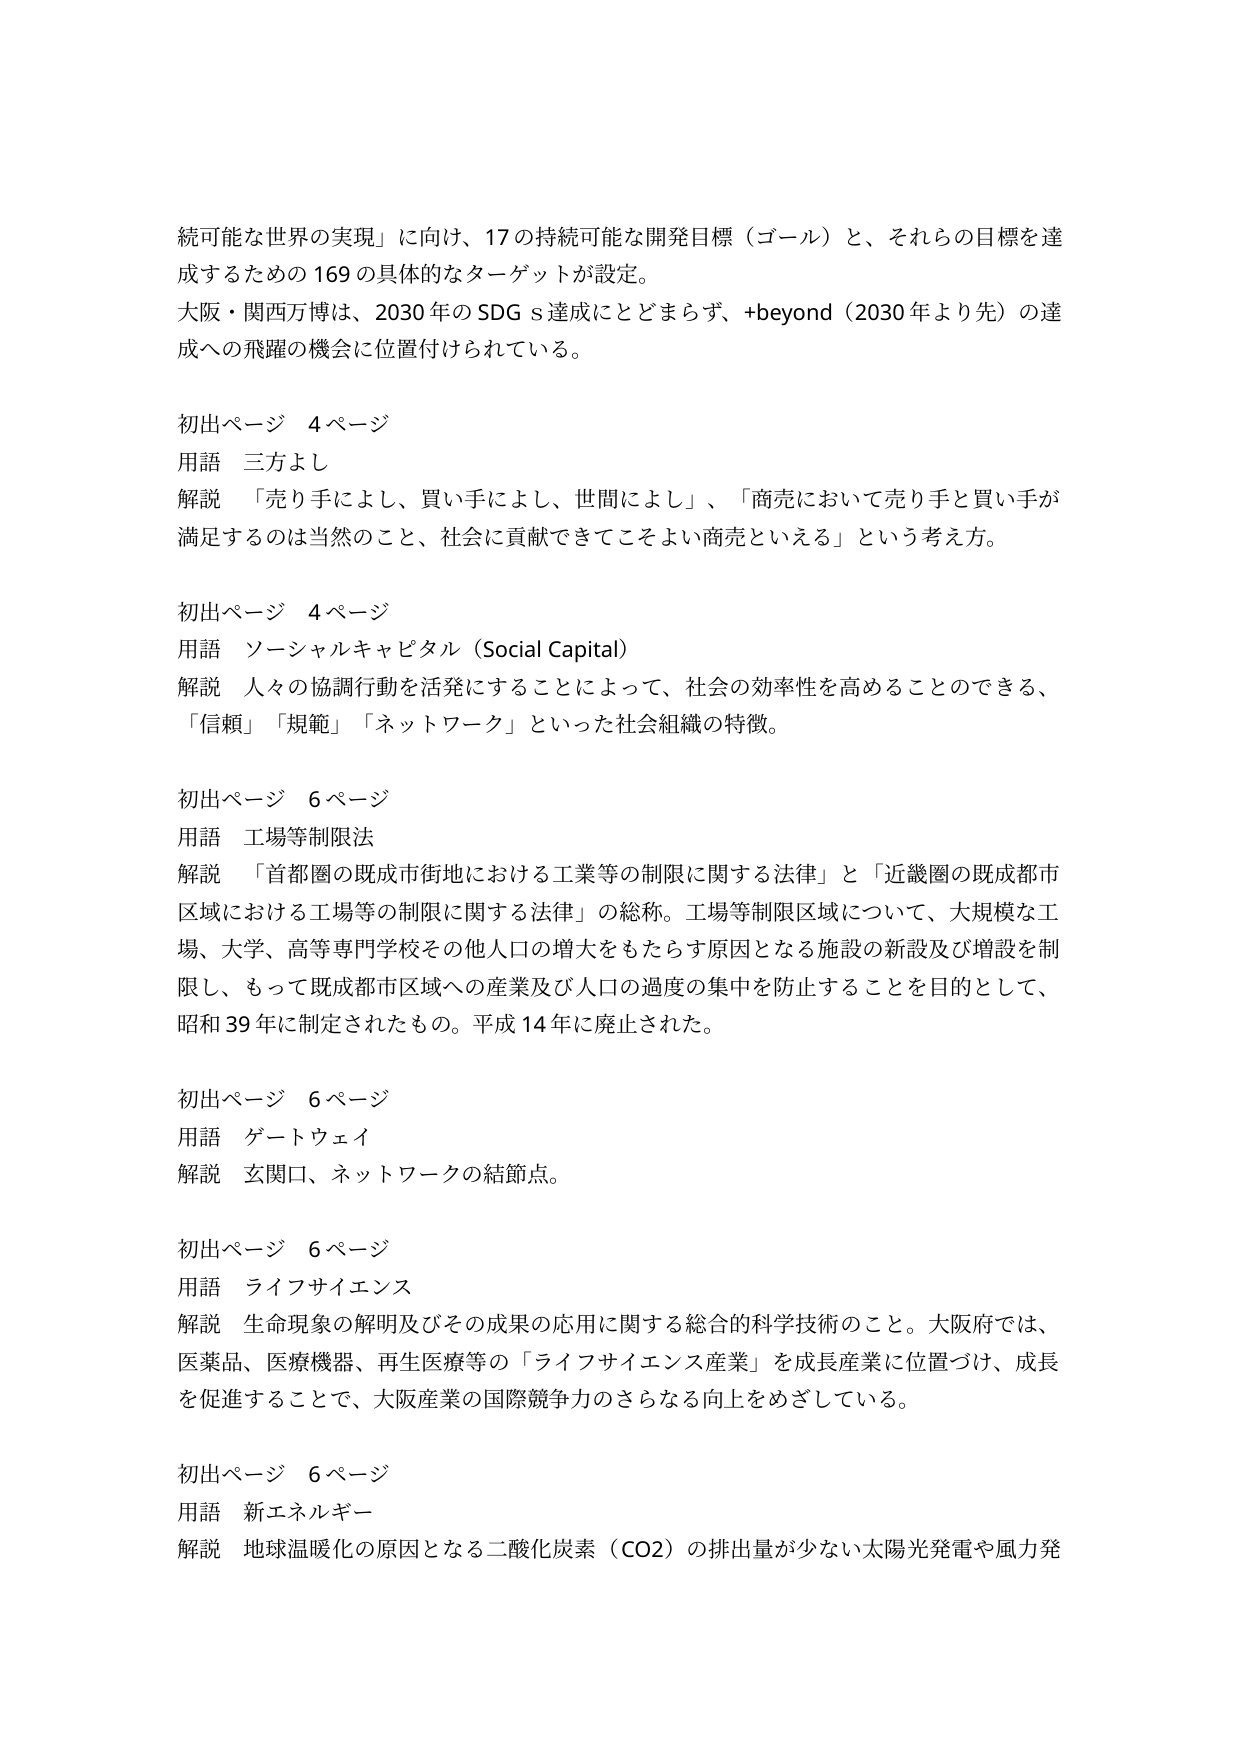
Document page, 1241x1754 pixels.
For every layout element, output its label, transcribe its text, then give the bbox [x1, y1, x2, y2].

text 用語 三方よし [177, 442, 1063, 479]
text 初出ページ 6ページ [177, 1454, 1063, 1492]
text 用語 ソーシャルキャピタル（Social Capital） [177, 629, 1063, 667]
text 解説 「売り手によし、買い手によし、世間によし」、「商売において売り手と買い手が満足するのは当然のこと、社会に貢献できてこそよい商売といえる」という考え方。 [177, 479, 1063, 554]
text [177, 217, 1063, 292]
text 初出ページ 6ページ [177, 1079, 1063, 1117]
text 大阪・関西万博は、2030年のSDGｓ達成にとどまらず、+beyond（2030年より先）の達成への飛躍の機会に位置付けられている。 [177, 292, 1063, 367]
text 用語 ライフサイエンス [177, 1267, 1063, 1304]
text 初出ページ 4ページ [177, 592, 1063, 629]
text 解説 玄関口、ネットワークの結節点。 [177, 1154, 1063, 1192]
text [177, 1529, 1063, 1567]
text 用語 ゲートウェイ [177, 1117, 1063, 1154]
text 初出ページ 6ページ [177, 1229, 1063, 1267]
text 解説 人々の協調行動を活発にすることによって、社会の効率性を高めることのできる、「信頼」「規範」「ネットワーク」といった社会組織の特徴。 [177, 667, 1063, 742]
text 解説 「首都圏の既成市街地における工業等の制限に関する法律」と「近畿圏の既成都市区域における工場等の制限に関する法律」の総称。工場等制限区域について、大規模な工場、大学、高等専門学校その他人口の増大をもたらす原因となる施設の新設及び増設を制限し、もって既成都市区域への産業及び人口の過度の集中を防止することを目的として、昭和39年に制定されたもの。平成14年に廃止された。 [177, 854, 1063, 1042]
text 用語 工場等制限法 [177, 817, 1063, 854]
text 用語 新エネルギー [177, 1492, 1063, 1529]
text 初出ページ 4ページ [177, 404, 1063, 442]
text 初出ページ 6ページ [177, 779, 1063, 817]
text 解説 生命現象の解明及びその成果の応用に関する総合的科学技術のこと。大阪府では、医薬品、医療機器、再生医療等の「ライフサイエンス産業」を成長産業に位置づけ、成長を促進することで、大阪産業の国際競争力のさらなる向上をめざしている。 [177, 1304, 1063, 1417]
